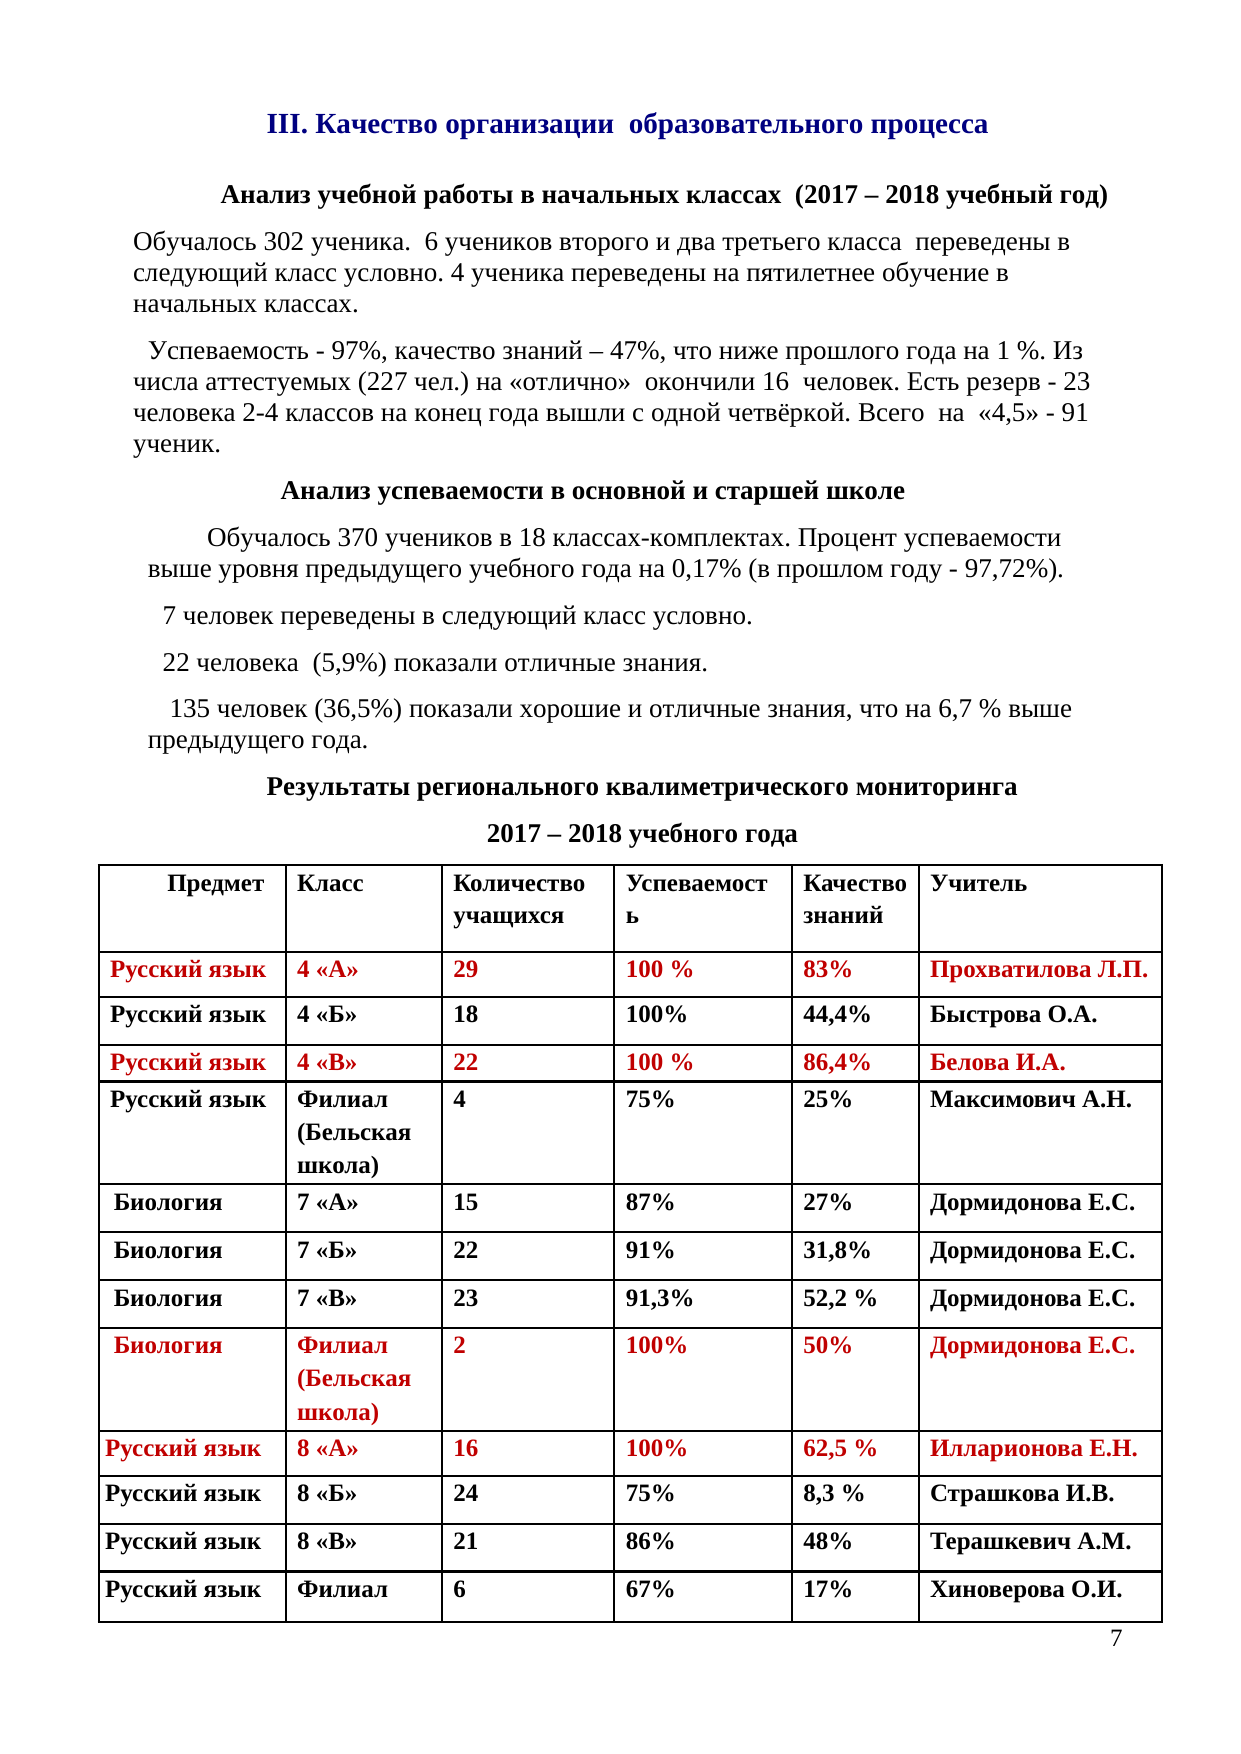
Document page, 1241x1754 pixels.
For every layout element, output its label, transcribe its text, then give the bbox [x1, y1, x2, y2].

table_cell Биология [100, 1281, 285, 1327]
table_cell 2 [443, 1329, 613, 1429]
table_cell 29 [443, 953, 613, 996]
table_cell 7 «А» [287, 1185, 441, 1231]
table_cell Хиноверова О.И. [920, 1573, 1161, 1621]
table_cell Белова И.А. [920, 1046, 1161, 1080]
table_cell 22 [443, 1233, 613, 1279]
table_cell 8,3 % [793, 1477, 918, 1522]
table_cell Дормидонова Е.С. [920, 1233, 1161, 1279]
table_cell 75% [615, 1477, 791, 1522]
table_cell 18 [443, 998, 613, 1043]
table_cell 100 % [615, 953, 791, 996]
table_cell 100 % [615, 1046, 791, 1080]
table_cell 21 [443, 1525, 613, 1570]
table_header Количество учащихся [443, 866, 613, 951]
table_cell 4 «А» [287, 953, 441, 996]
table_header Предмет [100, 866, 285, 951]
table_cell Биология [100, 1329, 285, 1429]
table_cell Русский язык [100, 1432, 285, 1474]
table_cell 15 [443, 1185, 613, 1231]
table_cell 62,5 % [793, 1432, 918, 1474]
table_cell 83% [793, 953, 918, 996]
table_cell 100% [615, 1329, 791, 1429]
table_cell 31,8% [793, 1233, 918, 1279]
table_cell 24 [443, 1477, 613, 1522]
table_cell 75% [615, 1083, 791, 1183]
text 135 человек (36,5%) показали хорошие и отличные знания, что на 6,7 % выше предыдущего года. [148, 692, 1122, 755]
table_cell 4 [443, 1083, 613, 1183]
text 7 человек переведены в следующий класс условно. [148, 599, 1122, 630]
table_cell 100% [615, 1432, 791, 1474]
table_cell Максимович А.Н. [920, 1083, 1161, 1183]
table_cell Русский язык [100, 1046, 285, 1080]
table_cell 17% [793, 1573, 918, 1621]
table_cell 8 «Б» [287, 1477, 441, 1522]
table_cell 8 «А» [287, 1432, 441, 1474]
table_cell Русский язык [100, 998, 285, 1043]
table_cell Биология [100, 1185, 285, 1231]
text Успеваемость - 97%, качество знаний – 47%, что ниже прошлого года на 1 %. Из числа аттестуемых (227 чел.) на «отлично» окончили 16 человек. Есть резерв - 23 человека 2-4 классов на конец года вышли с одной четвёркой. Всего на «4,5» - 91 ученик. [133, 334, 1122, 459]
table_cell 4 «В» [287, 1046, 441, 1080]
table_cell 87% [615, 1185, 791, 1231]
table_cell Страшкова И.В. [920, 1477, 1161, 1522]
table_cell 86% [615, 1525, 791, 1570]
table_cell Русский язык [100, 1573, 285, 1621]
table_header Учитель [920, 866, 1161, 951]
table_cell 16 [443, 1432, 613, 1474]
text 2017 – 2018 учебного года [148, 817, 1122, 848]
table_cell 4 «Б» [287, 998, 441, 1043]
table_cell Прохватилова Л.П. [920, 953, 1161, 996]
table_cell 23 [443, 1281, 613, 1327]
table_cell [287, 1573, 441, 1621]
table_cell 27% [793, 1185, 918, 1231]
text Результаты регионального квалиметрического мониторинга [148, 770, 1122, 802]
text Анализ учебной работы в начальных классах (2017 – 2018 учебный год) [192, 178, 1137, 209]
table_cell Биология [100, 1233, 285, 1279]
table_cell 44,4% [793, 998, 918, 1043]
table_cell 7 «В» [287, 1281, 441, 1327]
table_cell 7 «Б» [287, 1233, 441, 1279]
table_header Класс [287, 866, 441, 951]
table_cell 22 [443, 1046, 613, 1080]
table_cell 100% [615, 998, 791, 1043]
table_cell Русский язык [100, 1525, 285, 1570]
table_cell 52,2 % [793, 1281, 918, 1327]
table_cell Илларионова Е.Н. [920, 1432, 1161, 1474]
text Обучалось 302 ученика. 6 учеников второго и два третьего класса переведены в следующий класс условно. 4 ученика переведены на пятилетнее обучение в начальных классах. [133, 225, 1122, 318]
table_cell 50% [793, 1329, 918, 1429]
text 22 человека (5,9%) показали отличные знания. [148, 646, 1122, 677]
table_header Качество знаний [793, 866, 918, 951]
table_cell 48% [793, 1525, 918, 1570]
table_cell Быстрова О.А. [920, 998, 1161, 1043]
table_cell 67% [615, 1573, 791, 1621]
table_cell 6 [443, 1573, 613, 1621]
text Анализ успеваемости в основной и старшей школе [280, 474, 1122, 505]
table_cell Филиал (Бельская школа) [287, 1329, 441, 1429]
table_cell 25% [793, 1083, 918, 1183]
table_cell 8 «В» [287, 1525, 441, 1570]
table_cell Филиал (Бельская школа) [287, 1083, 441, 1183]
table_cell Русский язык [100, 1477, 285, 1522]
text Обучалось 370 учеников в 18 классах-комплектах. Процент успеваемости выше уровня предыдущего учебного года на 0,17% (в прошлом году - 97,72%). [148, 521, 1122, 583]
table_cell Русский язык [100, 953, 285, 996]
table_cell Дормидонова Е.С. [920, 1281, 1161, 1327]
table_cell Терашкевич А.М. [920, 1525, 1161, 1570]
table_cell 91,3% [615, 1281, 791, 1327]
table_cell Дормидонова Е.С. [920, 1185, 1161, 1231]
table_cell Дормидонова Е.С. [920, 1329, 1161, 1429]
text III. Качество организации образовательного процесса [133, 106, 1122, 140]
table_cell 86,4% [793, 1046, 918, 1080]
table_cell 91% [615, 1233, 791, 1279]
table_header Успеваемость [615, 866, 791, 951]
table_cell Русский язык [100, 1083, 285, 1183]
